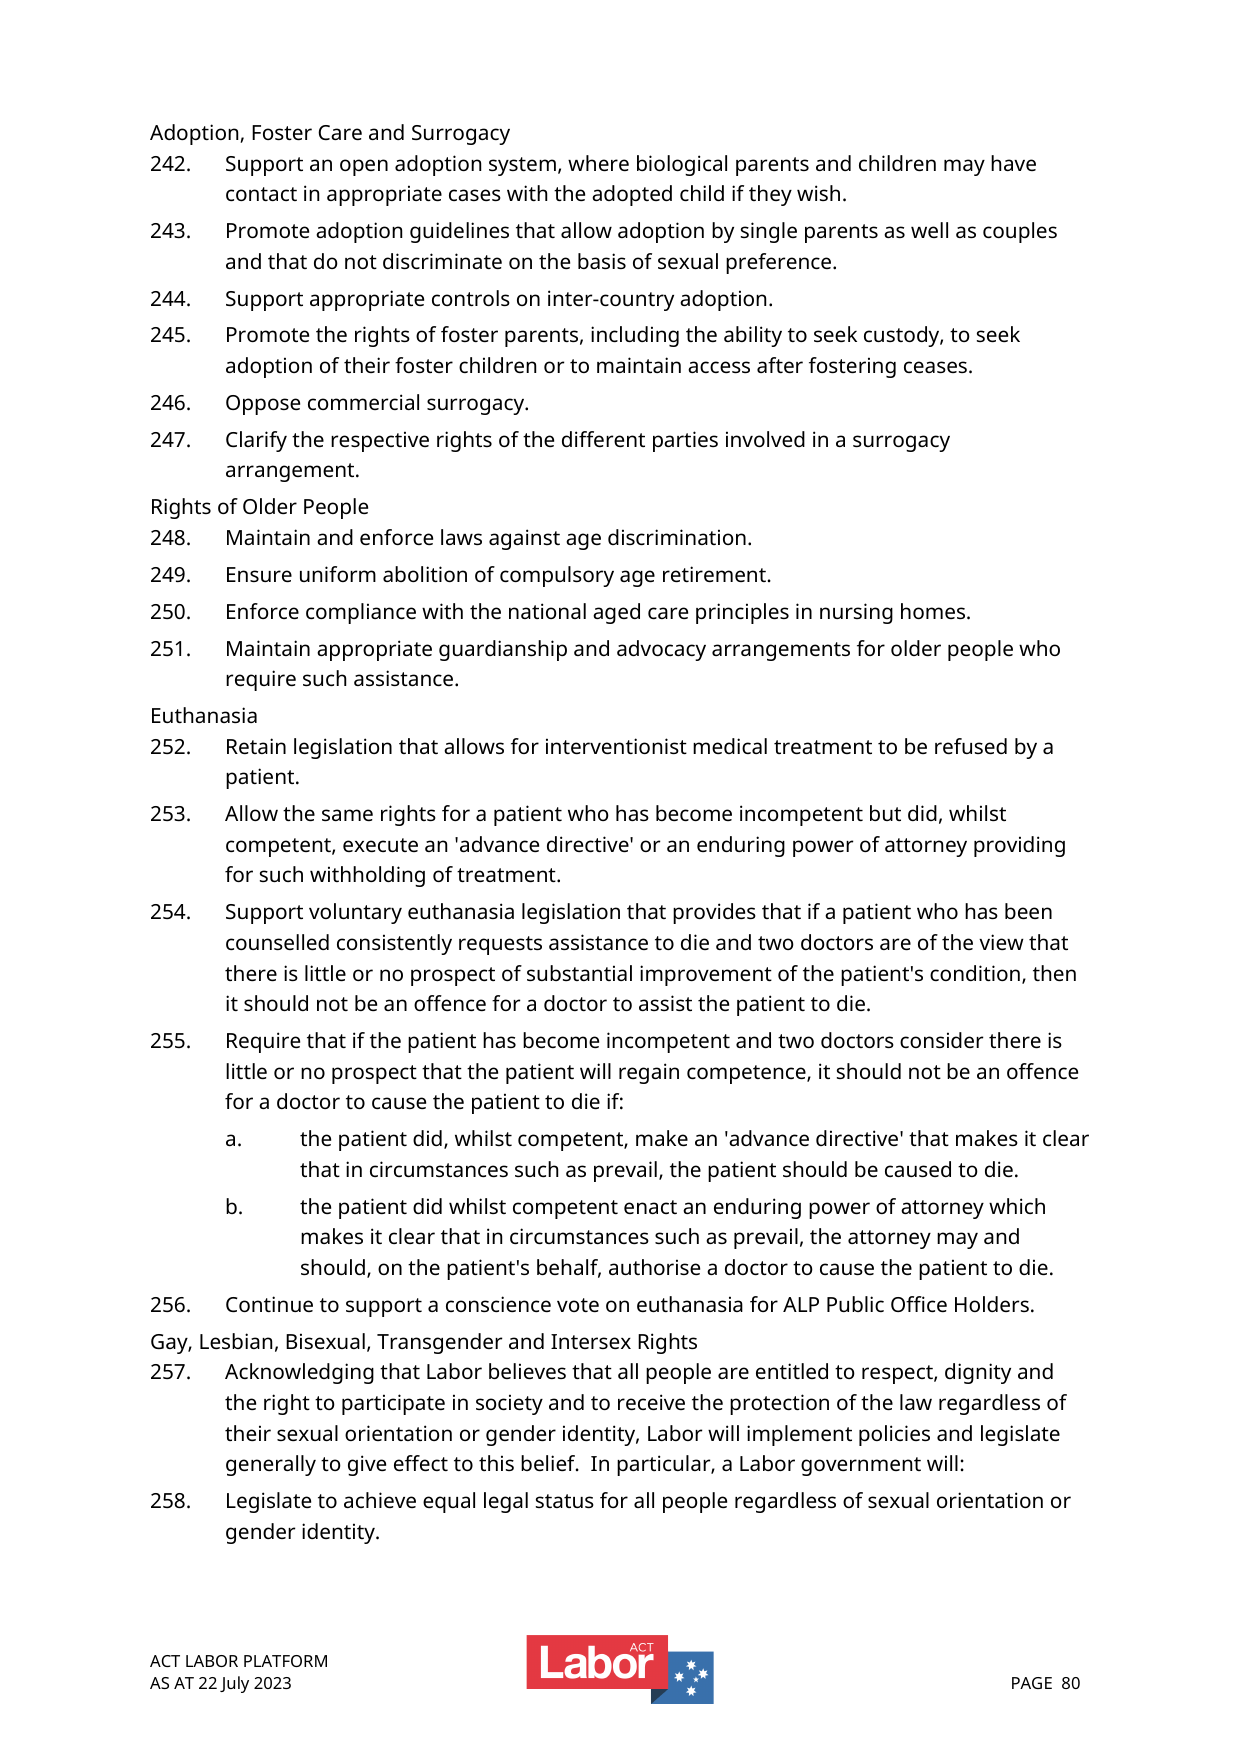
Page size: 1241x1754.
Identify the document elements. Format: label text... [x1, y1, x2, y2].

text Maintain appropriate guardianship and advocacy arrangements for older people who require such assistance. [150, 634, 1090, 693]
text Require that if the patient has become incompetent and two doctors consider there is little or no prospect that the patient will regain competence, it should not be an offence for a doctor to cause the patient to die if: [150, 1026, 1090, 1116]
text Rights of Older People [150, 492, 1090, 521]
text Support voluntary euthanasia legislation that provides that if a patient who has been counselled consistently requests assistance to die and two doctors are of the view that there is little or no prospect of substantial improvement of the patient's condition, then it should not be an offence for a doctor to assist the patient to die. [150, 897, 1090, 1018]
text Promote the rights of foster parents, including the ability to seek custody, to seek adoption of their foster children or to maintain access after fostering ceases. [150, 321, 1090, 380]
text Oppose commercial surrogacy. [150, 388, 1090, 417]
text Acknowledging that Labor believes that all people are entitled to respect, dignity and the right to participate in society and to receive the protection of the law regardless of their sexual orientation or gender identity, Labor will implement policies and legislate generally to give effect to this belief. In particular, a Labor government will: [150, 1357, 1090, 1478]
text Legislate to achieve equal legal status for all people regardless of sexual orientation or gender identity. [150, 1486, 1090, 1545]
text Maintain and enforce laws against age discrimination. [150, 523, 1090, 552]
text the patient did, whilst competent, make an 'advance directive' that makes it clear that in circumstances such as prevail, the patient should be caused to die. [225, 1124, 1090, 1183]
text Gay, Lesbian, Bisexual, Transgender and Intersex Rights [150, 1327, 1090, 1355]
text Ensure uniform abolition of compulsory age retirement. [150, 560, 1090, 588]
text Retain legislation that allows for interventionist medical treatment to be refused by a patient. [150, 732, 1090, 791]
text Promote adoption guidelines that allow adoption by single parents as well as couples and that do not discriminate on the basis of sexual preference. [150, 216, 1090, 275]
text Support appropriate controls on inter-country adoption. [150, 284, 1090, 312]
text Adoption, Foster Care and Surrogacy [150, 118, 1090, 147]
text the patient did whilst competent enact an enduring power of attorney which makes it clear that in circumstances such as prevail, the attorney may and should, on the patient's behalf, authorise a doctor to cause the patient to die. [225, 1192, 1090, 1282]
text Support an open adoption system, where biological parents and children may have contact in appropriate cases with the adopted child if they wish. [150, 149, 1090, 208]
text Clarify the respective rights of the different parties involved in a surrogacy arrangement. [150, 425, 1090, 484]
text Enforce compliance with the national aged care principles in nursing homes. [150, 597, 1090, 625]
text Allow the same rights for a patient who has become incompetent but did, whilst competent, execute an 'advance directive' or an enduring power of attorney providing for such withholding of treatment. [150, 799, 1090, 889]
picture [526, 1635, 714, 1704]
text Euthanasia [150, 701, 1090, 730]
text Continue to support a conscience vote on euthanasia for ALP Public Office Holders. [150, 1290, 1090, 1318]
